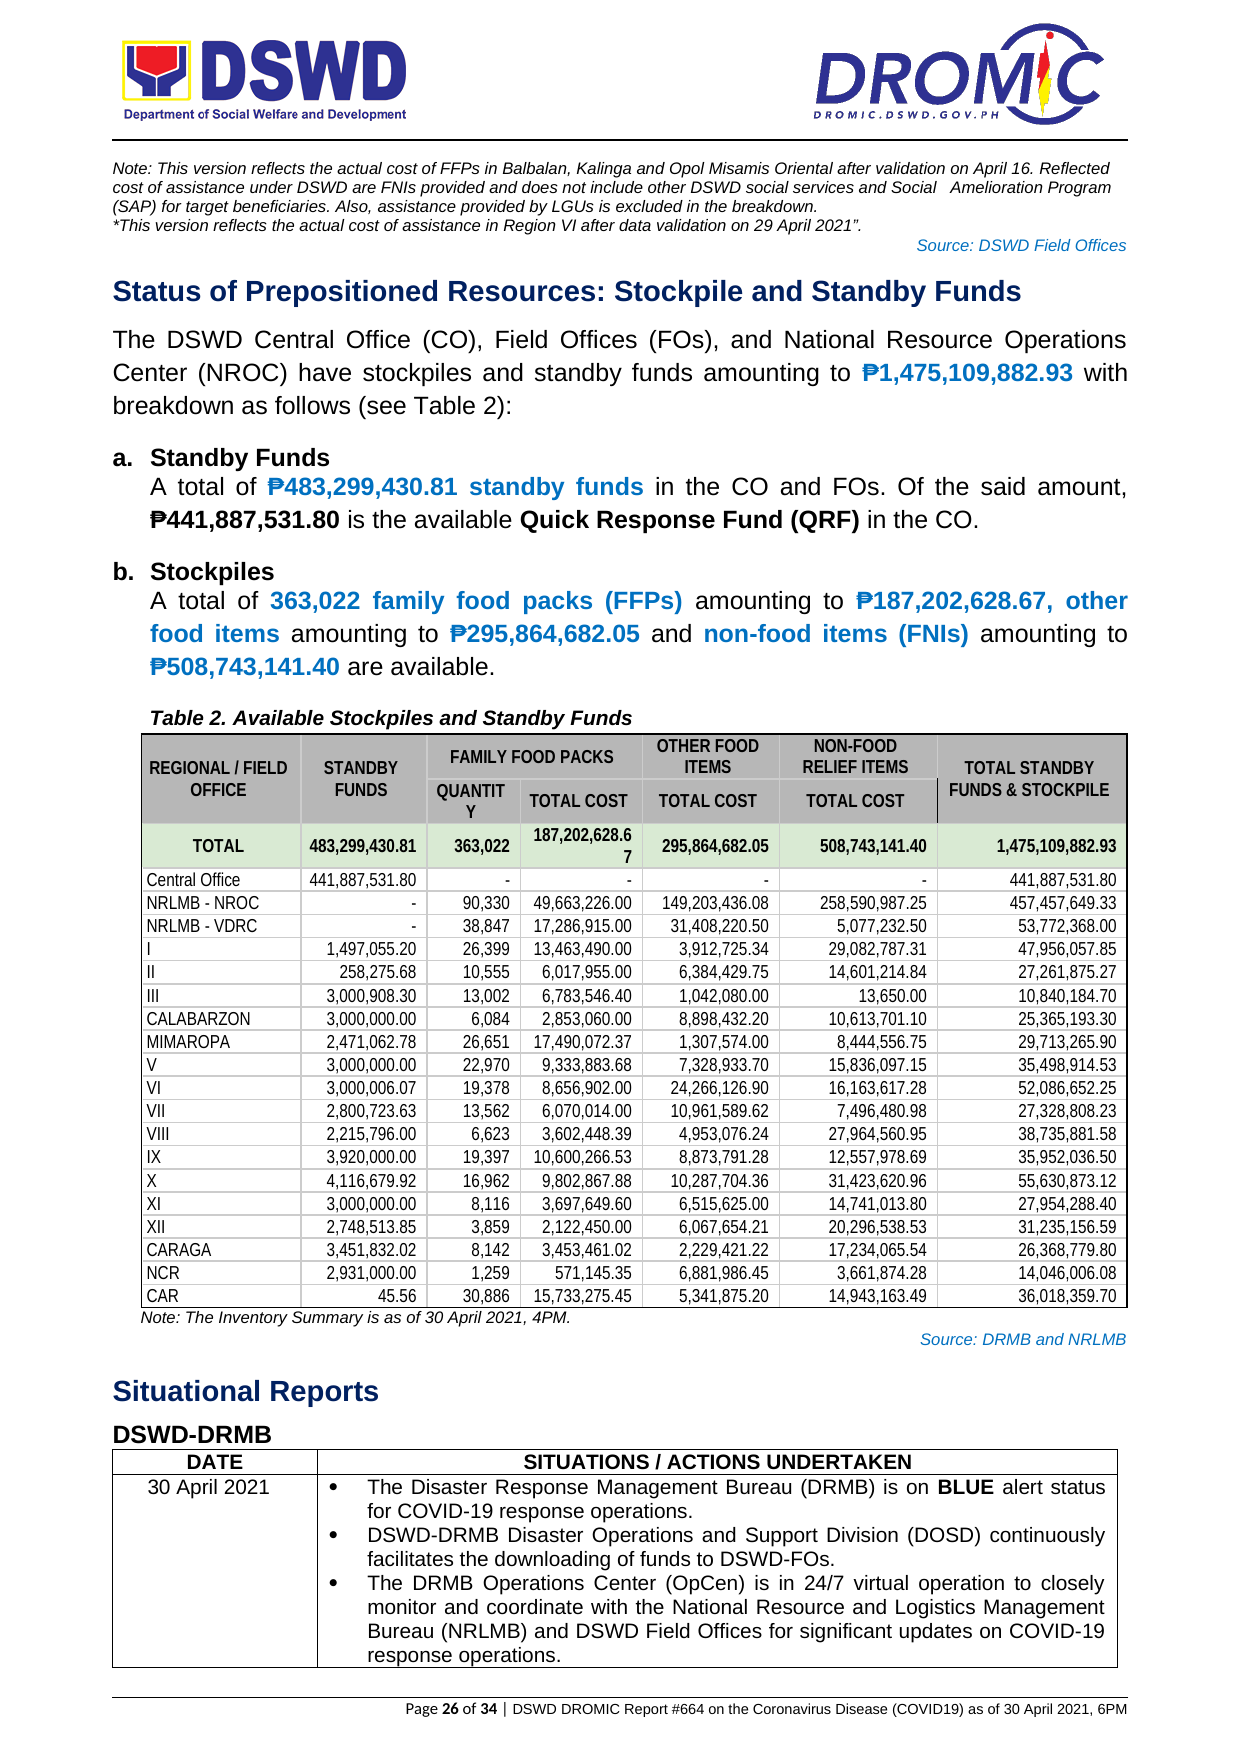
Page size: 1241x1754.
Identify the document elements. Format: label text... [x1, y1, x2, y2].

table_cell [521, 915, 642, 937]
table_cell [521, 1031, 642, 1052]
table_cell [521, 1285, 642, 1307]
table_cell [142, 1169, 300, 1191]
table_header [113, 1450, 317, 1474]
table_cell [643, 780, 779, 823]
text Status of Prepositioned Resources: Stockpile and Standby Funds [112, 274, 1128, 307]
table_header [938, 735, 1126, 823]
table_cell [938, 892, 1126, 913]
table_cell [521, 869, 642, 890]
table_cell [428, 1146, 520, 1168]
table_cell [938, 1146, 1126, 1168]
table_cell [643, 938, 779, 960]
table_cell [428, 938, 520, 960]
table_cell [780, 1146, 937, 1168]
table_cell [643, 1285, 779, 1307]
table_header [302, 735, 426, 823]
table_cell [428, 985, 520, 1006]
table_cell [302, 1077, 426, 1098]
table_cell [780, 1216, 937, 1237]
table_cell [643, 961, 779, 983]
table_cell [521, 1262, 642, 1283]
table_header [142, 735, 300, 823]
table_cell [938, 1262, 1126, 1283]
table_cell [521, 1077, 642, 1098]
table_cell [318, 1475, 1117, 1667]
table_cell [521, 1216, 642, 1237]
text *This version reflects the actual cost of assistance in Region VI after data validation on 29 April 2021”. [112, 216, 1128, 235]
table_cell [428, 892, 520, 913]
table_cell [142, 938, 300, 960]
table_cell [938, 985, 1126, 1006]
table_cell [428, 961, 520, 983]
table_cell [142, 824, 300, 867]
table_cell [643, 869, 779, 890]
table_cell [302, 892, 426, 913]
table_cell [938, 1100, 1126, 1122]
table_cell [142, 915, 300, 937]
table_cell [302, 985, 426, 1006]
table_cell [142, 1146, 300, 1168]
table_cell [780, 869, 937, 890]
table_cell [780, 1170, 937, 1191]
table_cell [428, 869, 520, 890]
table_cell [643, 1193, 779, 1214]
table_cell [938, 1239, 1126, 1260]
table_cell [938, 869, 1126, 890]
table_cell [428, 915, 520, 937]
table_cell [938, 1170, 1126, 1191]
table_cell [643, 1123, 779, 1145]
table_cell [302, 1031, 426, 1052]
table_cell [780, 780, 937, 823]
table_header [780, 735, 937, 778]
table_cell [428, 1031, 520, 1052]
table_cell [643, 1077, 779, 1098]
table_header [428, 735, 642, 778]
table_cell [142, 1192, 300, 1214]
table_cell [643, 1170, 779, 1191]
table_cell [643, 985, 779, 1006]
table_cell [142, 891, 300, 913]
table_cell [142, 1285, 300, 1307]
text The DSWD Central Office (CO), Field Offices (FOs), and National Resource Operations Center (NROC) have stockpiles and standby funds amounting to ₱1,475,109,882.93 with breakdown as follows (see Table 2): [112, 325, 1128, 419]
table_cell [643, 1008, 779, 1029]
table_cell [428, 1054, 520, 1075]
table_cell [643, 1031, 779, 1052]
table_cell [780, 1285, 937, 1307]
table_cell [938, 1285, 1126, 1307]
text Note: The Inventory Summary is as of 30 April 2021, 4PM. [140, 1308, 1128, 1327]
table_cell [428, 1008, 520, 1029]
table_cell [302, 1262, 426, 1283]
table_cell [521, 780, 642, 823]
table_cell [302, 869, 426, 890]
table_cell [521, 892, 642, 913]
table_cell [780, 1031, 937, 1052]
text Situational Reports [112, 1374, 1128, 1408]
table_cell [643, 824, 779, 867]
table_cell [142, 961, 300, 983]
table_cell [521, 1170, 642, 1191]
text Table 2. Available Stockpiles and Standby Funds [112, 706, 1128, 730]
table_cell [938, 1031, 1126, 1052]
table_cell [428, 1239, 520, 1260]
text DSWD-DRMB [112, 1420, 1128, 1449]
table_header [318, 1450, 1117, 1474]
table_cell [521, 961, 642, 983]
picture [112, 37, 416, 125]
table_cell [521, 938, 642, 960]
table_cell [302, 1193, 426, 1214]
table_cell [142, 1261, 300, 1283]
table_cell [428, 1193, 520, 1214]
list Stockpiles [112, 557, 1128, 586]
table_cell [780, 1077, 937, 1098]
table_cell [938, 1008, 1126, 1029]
text Source: DSWD Field Offices [112, 235, 1128, 254]
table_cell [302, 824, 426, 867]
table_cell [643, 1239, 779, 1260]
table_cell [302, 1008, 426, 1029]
text A total of 363,022 family food packs (FFPs) amounting to ₱187,202,628.67, other food items amounting to ₱295,864,682.05 and non-food items (FNIs) amounting to ₱508,743,141.40 are available. [150, 586, 1128, 681]
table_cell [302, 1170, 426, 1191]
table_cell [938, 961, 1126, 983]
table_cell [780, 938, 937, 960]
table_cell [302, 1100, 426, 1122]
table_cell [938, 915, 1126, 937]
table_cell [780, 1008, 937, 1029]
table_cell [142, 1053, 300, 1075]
text Source: DRMB and NRLMB [112, 1330, 1128, 1349]
text A total of ₱483,299,430.81 standby funds in the CO and FOs. Of the said amount, ₱441,887,531.80 is the available Quick Response Fund (QRF) in the CO. [150, 472, 1128, 533]
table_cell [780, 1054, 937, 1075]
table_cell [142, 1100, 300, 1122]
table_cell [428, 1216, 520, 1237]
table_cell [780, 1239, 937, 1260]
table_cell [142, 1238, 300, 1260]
list Standby Funds [112, 443, 1128, 472]
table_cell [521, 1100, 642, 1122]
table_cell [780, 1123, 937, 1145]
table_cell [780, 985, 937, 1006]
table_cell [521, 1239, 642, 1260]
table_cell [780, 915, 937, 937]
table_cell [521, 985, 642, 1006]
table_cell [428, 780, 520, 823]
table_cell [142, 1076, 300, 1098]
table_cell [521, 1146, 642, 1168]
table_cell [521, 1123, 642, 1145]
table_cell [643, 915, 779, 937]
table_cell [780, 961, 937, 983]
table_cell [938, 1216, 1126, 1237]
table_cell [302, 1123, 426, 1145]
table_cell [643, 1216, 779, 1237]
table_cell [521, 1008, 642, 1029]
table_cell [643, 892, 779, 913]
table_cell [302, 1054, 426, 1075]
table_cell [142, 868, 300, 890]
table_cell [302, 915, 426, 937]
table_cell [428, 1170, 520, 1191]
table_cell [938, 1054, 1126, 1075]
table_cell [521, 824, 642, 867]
picture [781, 23, 1133, 125]
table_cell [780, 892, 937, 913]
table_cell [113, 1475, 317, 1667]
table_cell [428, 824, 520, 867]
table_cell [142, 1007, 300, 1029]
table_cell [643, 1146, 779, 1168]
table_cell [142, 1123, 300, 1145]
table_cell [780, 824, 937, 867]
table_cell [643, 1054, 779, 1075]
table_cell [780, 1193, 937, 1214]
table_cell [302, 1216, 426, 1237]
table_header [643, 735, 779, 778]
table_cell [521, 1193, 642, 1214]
text Note: This version reflects the actual cost of FFPs in Balbalan, Kalinga and Opol Misamis Oriental after validation on April 16. Reflected cost of assistance under DSWD are FNIs provided and does not include other DSWD social services and Social Amelioration Program (SAP) for target beneficiaries. Also, assistance provided by LGUs is excluded in the breakdown. [112, 159, 1128, 216]
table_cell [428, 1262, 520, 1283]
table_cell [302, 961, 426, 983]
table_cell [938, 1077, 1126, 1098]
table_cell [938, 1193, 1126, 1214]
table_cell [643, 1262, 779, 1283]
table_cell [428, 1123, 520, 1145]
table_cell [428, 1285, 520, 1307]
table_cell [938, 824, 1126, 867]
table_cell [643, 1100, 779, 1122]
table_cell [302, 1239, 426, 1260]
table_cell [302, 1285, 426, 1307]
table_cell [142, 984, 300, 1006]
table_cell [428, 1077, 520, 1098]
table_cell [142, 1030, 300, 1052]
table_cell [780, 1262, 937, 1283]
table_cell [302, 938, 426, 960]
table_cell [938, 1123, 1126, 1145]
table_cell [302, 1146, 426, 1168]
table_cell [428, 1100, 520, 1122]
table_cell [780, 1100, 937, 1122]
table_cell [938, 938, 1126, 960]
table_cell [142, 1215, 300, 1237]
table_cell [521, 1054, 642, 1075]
